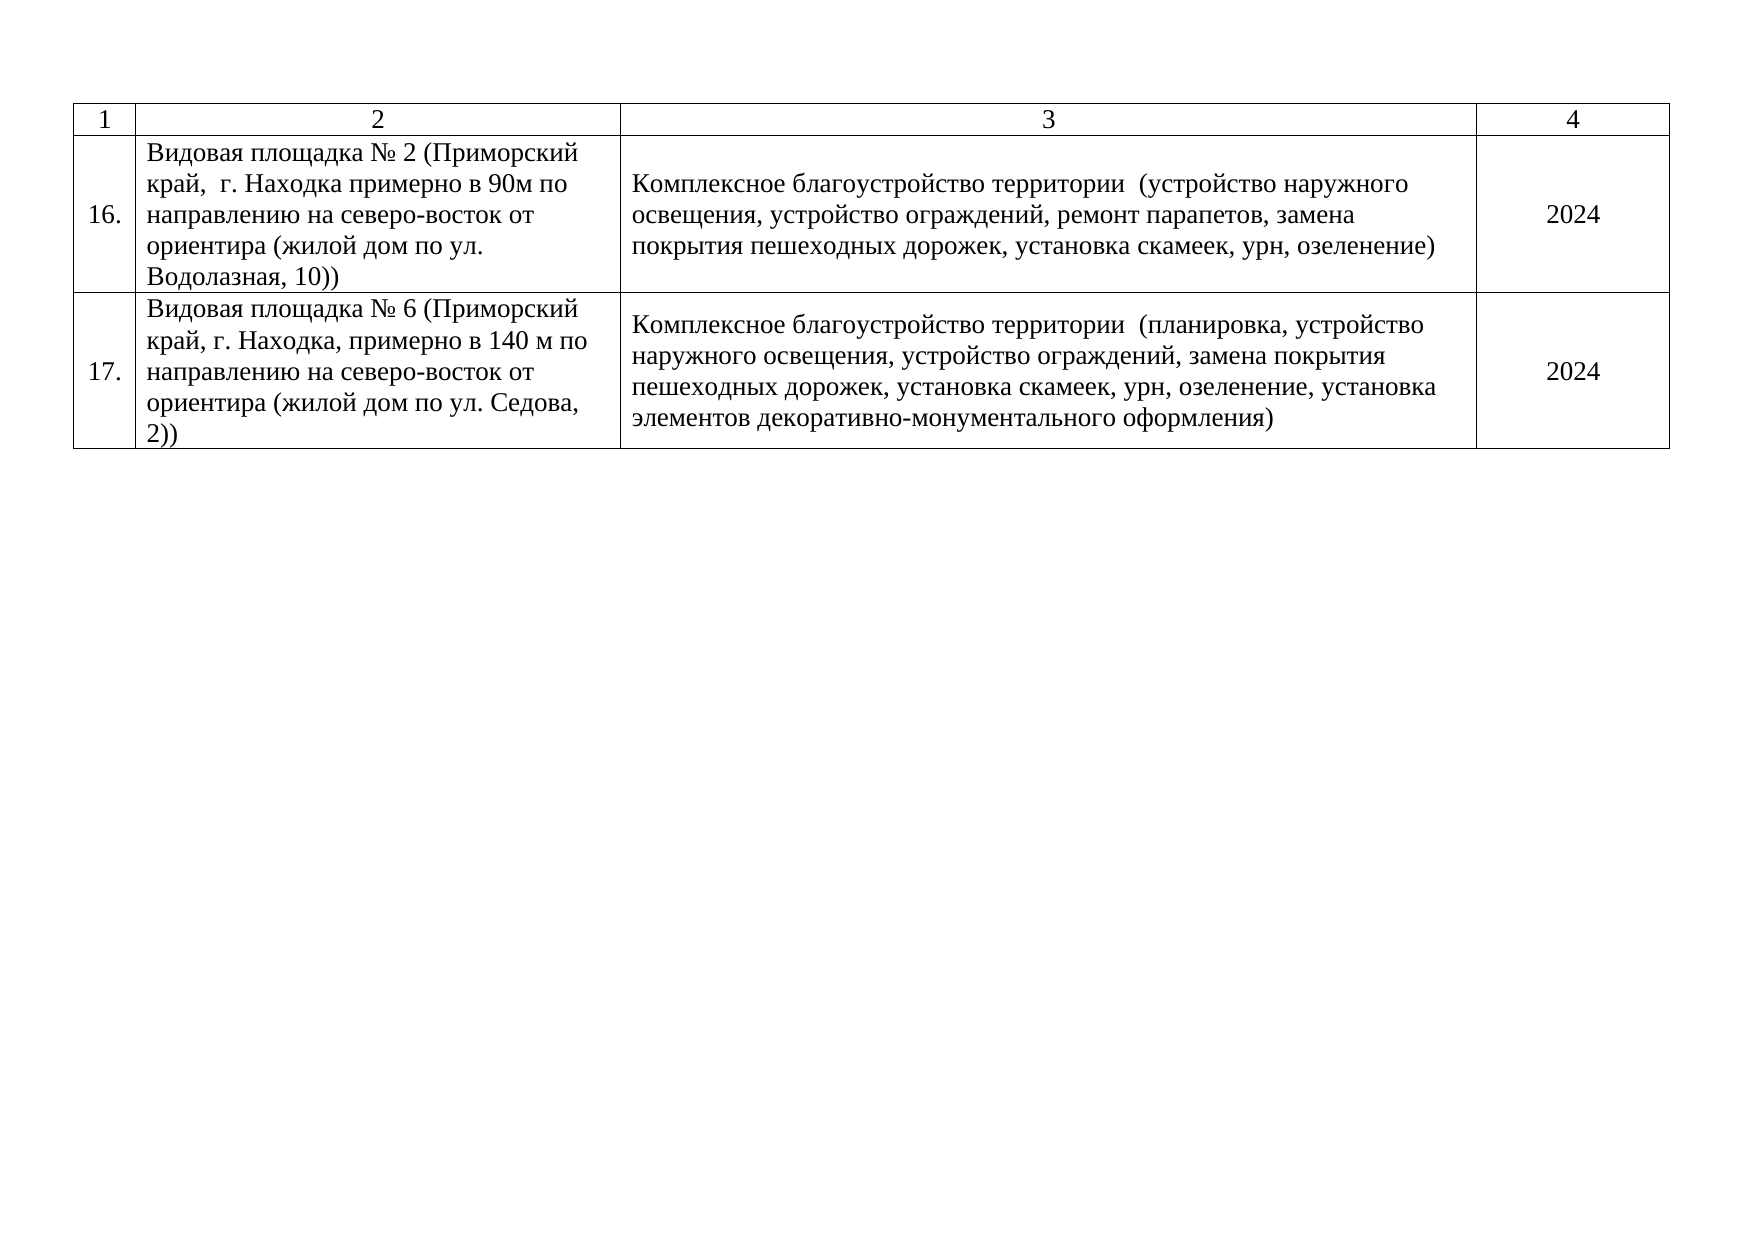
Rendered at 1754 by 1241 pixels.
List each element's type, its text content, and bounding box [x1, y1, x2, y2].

table_cell 2024 [1477, 293, 1669, 448]
table_cell 16. [74, 136, 135, 292]
table_cell 3 [621, 104, 1476, 135]
table_cell 2024 [1477, 136, 1669, 292]
table_cell Комплексное благоустройство территории (планировка, устройство наружного освещения, устройство ограждений, замена покрытия пешеходных дорожек, установка скамеек, урн, озеленение, установка элементов декоративно-монументального оформления) [621, 293, 1476, 448]
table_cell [621, 136, 1476, 292]
table_cell 4 [1477, 104, 1669, 135]
table_cell 17. [74, 293, 135, 448]
table_cell 2 [136, 104, 620, 135]
table_cell Видовая площадка № 2 (Приморский край, г. Находка примерно в 90м по направлению на северо-восток от ориентира (жилой дом по ул. Водолазная, 10)) [136, 136, 620, 292]
table_cell Видовая площадка № 6 (Приморский край, г. Находка, примерно в 140 м по направлению на северо-восток от ориентира (жилой дом по ул. Седова, 2)) [136, 293, 620, 448]
table_cell 1 [74, 104, 135, 135]
